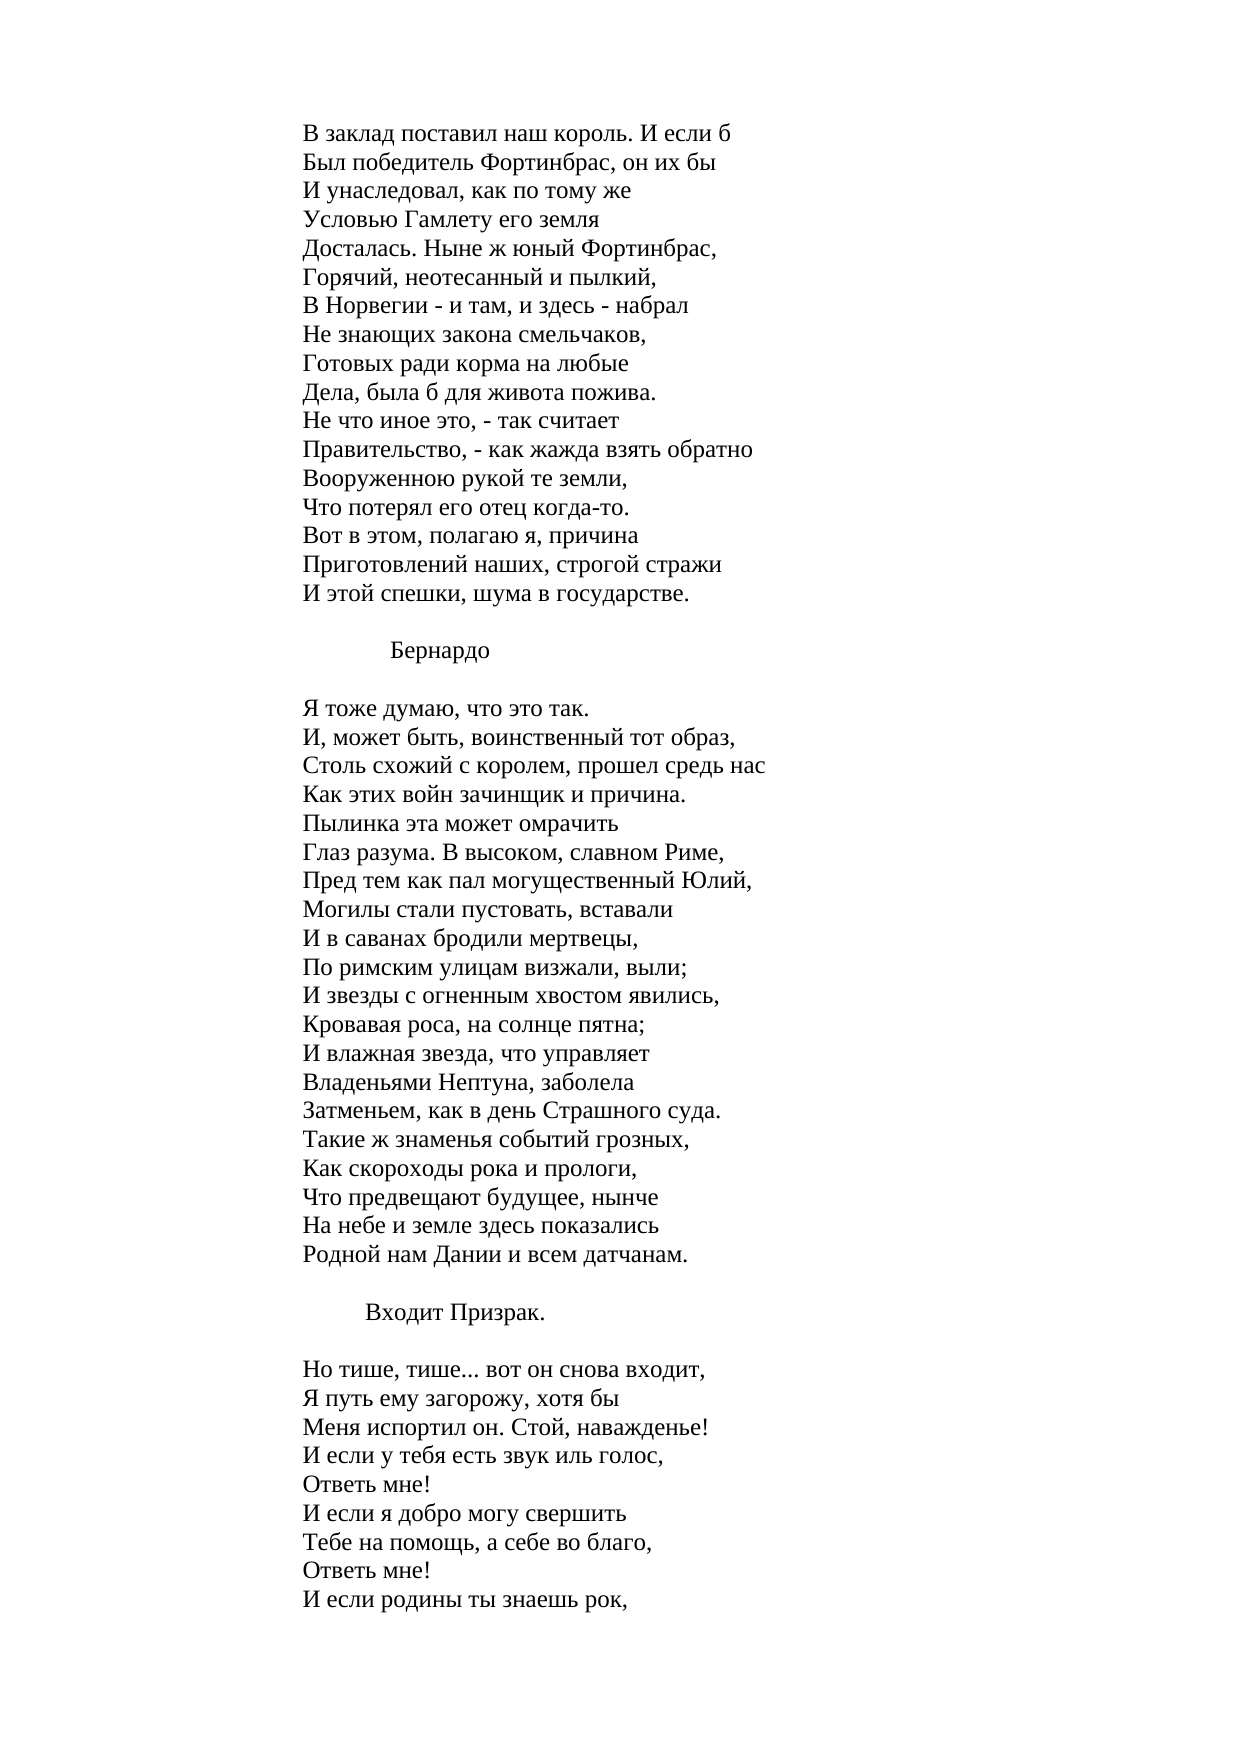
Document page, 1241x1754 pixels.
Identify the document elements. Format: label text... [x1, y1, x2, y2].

text По римским улицам визжали, выли; [177, 952, 1152, 981]
text Бернардо [177, 636, 1152, 664]
text В заклад поставил наш король. И если б [177, 118, 1152, 147]
text Условью Гамлету его земля [177, 204, 1152, 233]
text Как этих войн зачинщик и причина. [177, 779, 1152, 808]
text Дела, была б для живота пожива. [177, 377, 1152, 406]
text Не что иное это, - так считает [177, 406, 1152, 434]
text Приготовлений наших, строгой стражи [177, 549, 1152, 578]
text Что предвещают будущее, нынче [177, 1182, 1152, 1211]
text Но тише, тише... вот он снова входит, [177, 1354, 1152, 1383]
text И звезды с огненным хвостом явились, [177, 981, 1152, 1009]
text Могилы стали пустовать, вставали [177, 894, 1152, 923]
text Был победитель Фортинбрас, он их бы [177, 147, 1152, 176]
text Затменьем, как в день Страшного суда. [177, 1096, 1152, 1124]
text Владеньями Нептуна, заболела [177, 1067, 1152, 1096]
text И в саванах бродили мертвецы, [177, 923, 1152, 952]
text Кровавая роса, на солнце пятна; [177, 1009, 1152, 1038]
text И унаследовал, как по тому же [177, 176, 1152, 204]
text И, может быть, воинственный тот образ, [177, 722, 1152, 751]
text На небе и земле здесь показались [177, 1211, 1152, 1239]
text Я тоже думаю, что это так. [177, 693, 1152, 722]
text Готовых ради корма на любые [177, 348, 1152, 377]
text И если у тебя есть звук иль голос, [177, 1441, 1152, 1469]
text Я путь ему загорожу, хотя бы [177, 1383, 1152, 1412]
text Пылинка эта может омрачить [177, 808, 1152, 837]
text Глаз разума. В высоком, славном Риме, [177, 837, 1152, 866]
text Ответь мне! [177, 1469, 1152, 1498]
text Входит Призрак. [177, 1297, 1152, 1326]
text Досталась. Ныне ж юный Фортинбрас, [177, 233, 1152, 262]
text И этой спешки, шума в государстве. [177, 578, 1152, 607]
text Меня испортил он. Стой, наважденье! [177, 1412, 1152, 1441]
text Столь схожий с королем, прошел средь нас [177, 751, 1152, 779]
text Вот в этом, полагаю я, причина [177, 521, 1152, 549]
text И если родины ты знаешь рок, [177, 1584, 1152, 1613]
text Тебе на помощь, а себе во благо, [177, 1527, 1152, 1556]
text И влажная звезда, что управляет [177, 1038, 1152, 1067]
text Правительство, - как жажда взять обратно [177, 434, 1152, 463]
text И если я добро могу свершить [177, 1498, 1152, 1527]
text Горячий, неотесанный и пылкий, [177, 262, 1152, 291]
text В Норвегии - и там, и здесь - набрал [177, 291, 1152, 319]
text Пред тем как пал могущественный Юлий, [177, 866, 1152, 894]
text Ответь мне! [177, 1556, 1152, 1584]
text Как скороходы рока и прологи, [177, 1153, 1152, 1182]
text Что потерял его отец когда-то. [177, 492, 1152, 521]
text Вооруженною рукой те земли, [177, 463, 1152, 492]
text Такие ж знаменья событий грозных, [177, 1124, 1152, 1153]
text Родной нам Дании и всем датчанам. [177, 1239, 1152, 1268]
text Не знающих закона смельчаков, [177, 319, 1152, 348]
